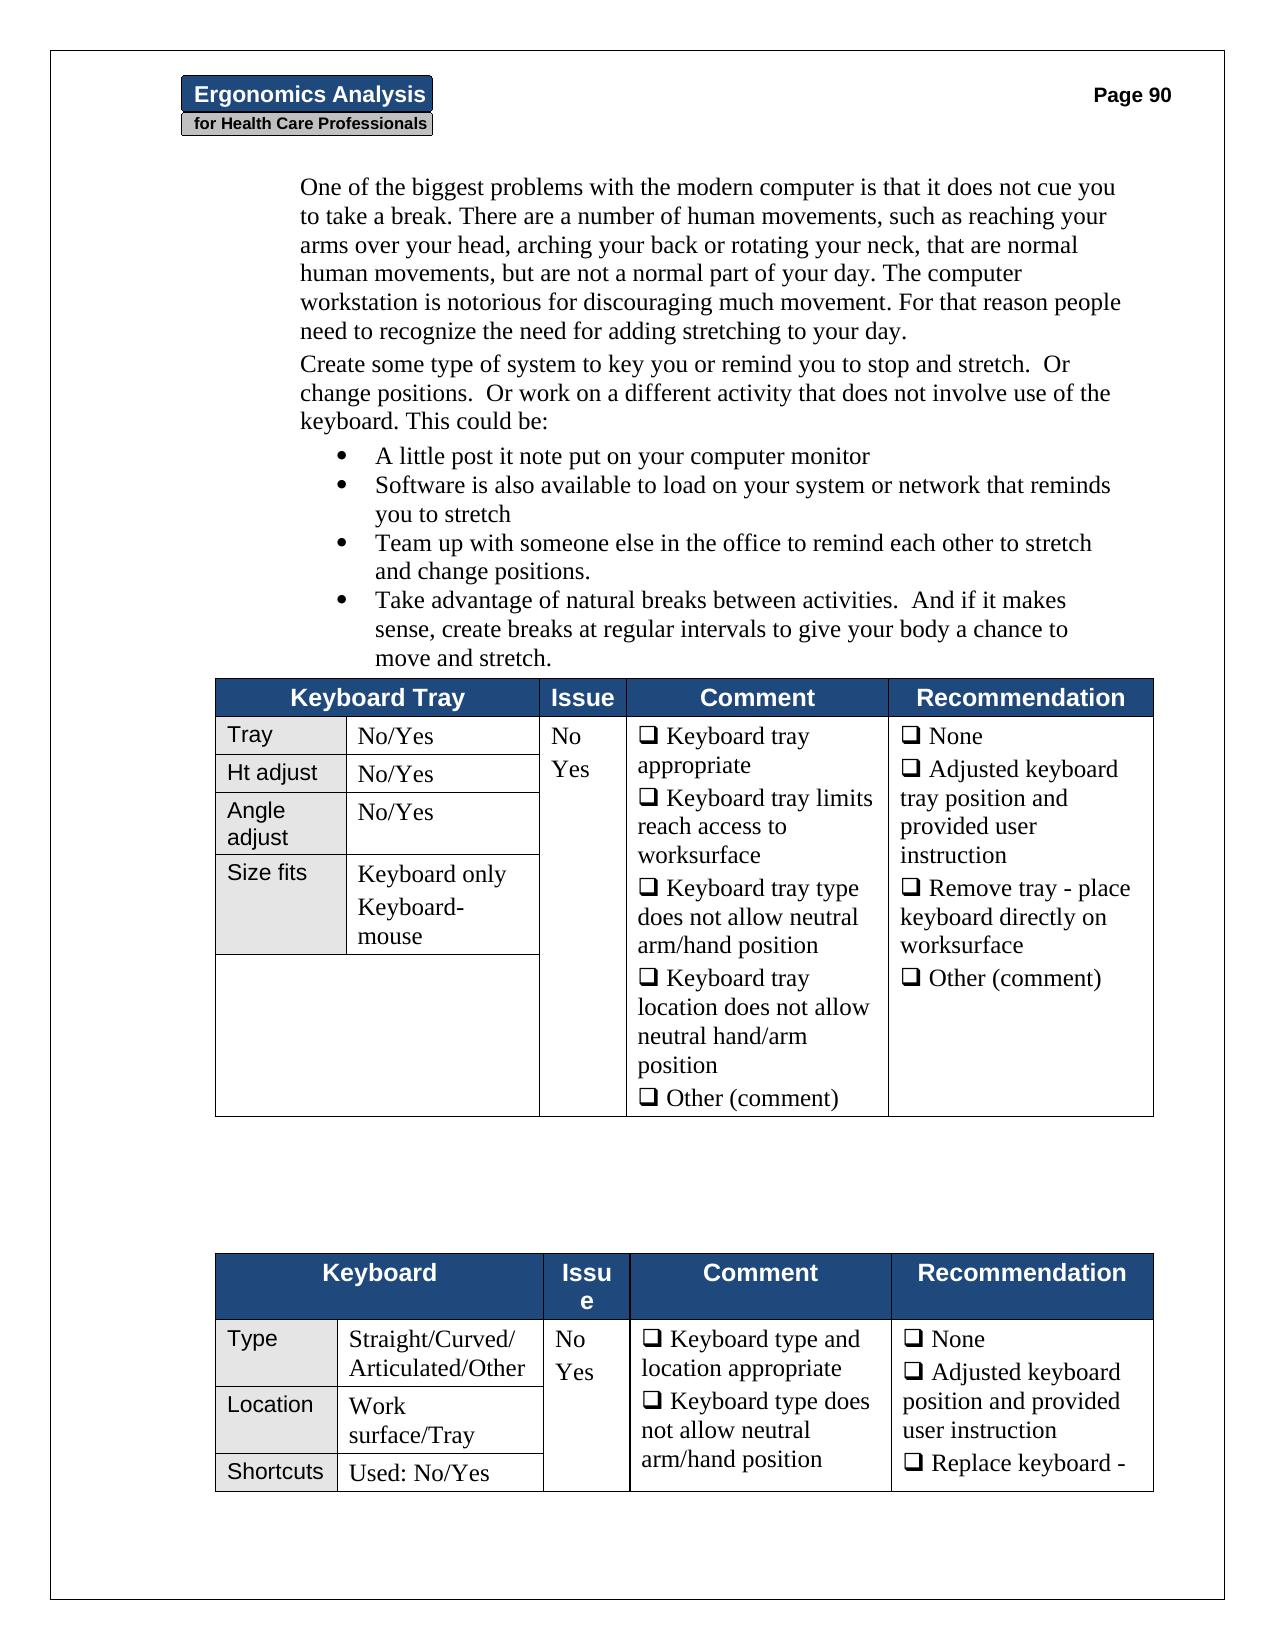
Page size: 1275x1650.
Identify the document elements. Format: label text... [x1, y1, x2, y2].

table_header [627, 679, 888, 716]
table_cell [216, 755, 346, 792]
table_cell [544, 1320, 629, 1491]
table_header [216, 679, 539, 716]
list Team up with someone else in the office to remind each other to stretch and change positions. [337, 528, 1125, 585]
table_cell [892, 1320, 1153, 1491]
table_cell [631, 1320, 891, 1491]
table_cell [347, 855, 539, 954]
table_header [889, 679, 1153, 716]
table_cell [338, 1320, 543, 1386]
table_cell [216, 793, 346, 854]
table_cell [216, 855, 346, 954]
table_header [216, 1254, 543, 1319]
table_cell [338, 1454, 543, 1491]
list Software is also available to load on your system or network that reminds you to stretch [337, 470, 1125, 528]
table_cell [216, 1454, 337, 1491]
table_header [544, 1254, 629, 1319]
list Take advantage of natural breaks between activities. And if it makes sense, create breaks at regular intervals to give your body a chance to move and stretch. [337, 585, 1125, 671]
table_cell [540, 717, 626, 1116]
text Create some type of system to key you or remind you to stop and stretch. Or change positions. Or work on a different activity that does not involve use of the keyboard. This could be: [300, 349, 1125, 435]
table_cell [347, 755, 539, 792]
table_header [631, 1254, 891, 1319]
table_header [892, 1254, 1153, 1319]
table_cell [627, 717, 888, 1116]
list A little post it note put on your computer monitor [337, 441, 1125, 470]
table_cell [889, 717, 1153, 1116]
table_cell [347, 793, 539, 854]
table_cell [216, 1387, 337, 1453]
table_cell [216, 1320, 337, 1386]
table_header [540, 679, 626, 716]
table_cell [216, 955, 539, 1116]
text One of the biggest problems with the modern computer is that it does not cue you to take a break. There are a number of human movements, such as reaching your arms over your head, arching your back or rotating your neck, that are normal human movements, but are not a normal part of your day. The computer workstation is notorious for discouraging much movement. For that reason people need to recognize the need for adding stretching to your day. [300, 172, 1125, 345]
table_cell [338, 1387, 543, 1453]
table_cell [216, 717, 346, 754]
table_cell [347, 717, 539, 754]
